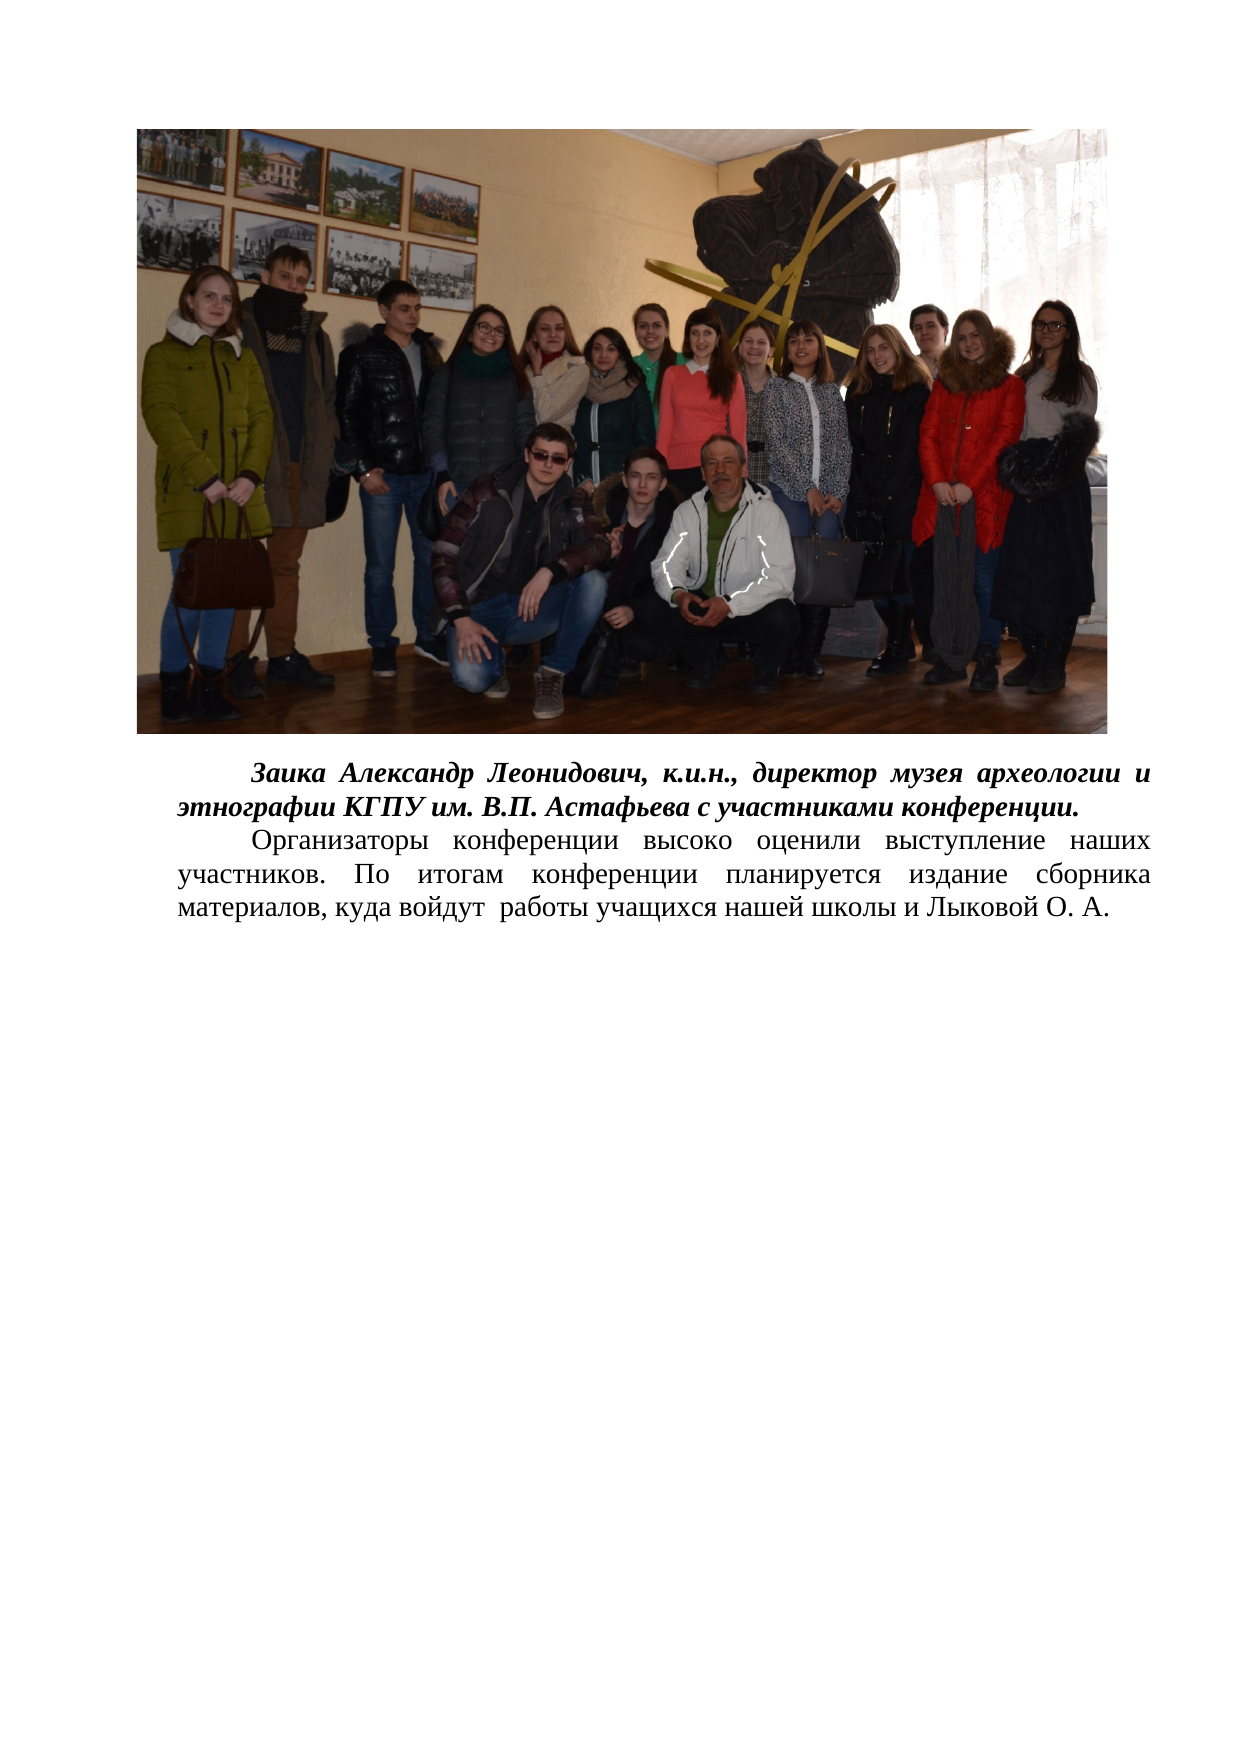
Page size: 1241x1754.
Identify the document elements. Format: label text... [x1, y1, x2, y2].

text Организаторы конференции высоко оценили выступление наших участников. По итогам конференции планируется издание сборника материалов, куда войдут работы учащихся нашей школы и Лыковой О. А. [177, 822, 1152, 923]
picture [135, 129, 1107, 733]
